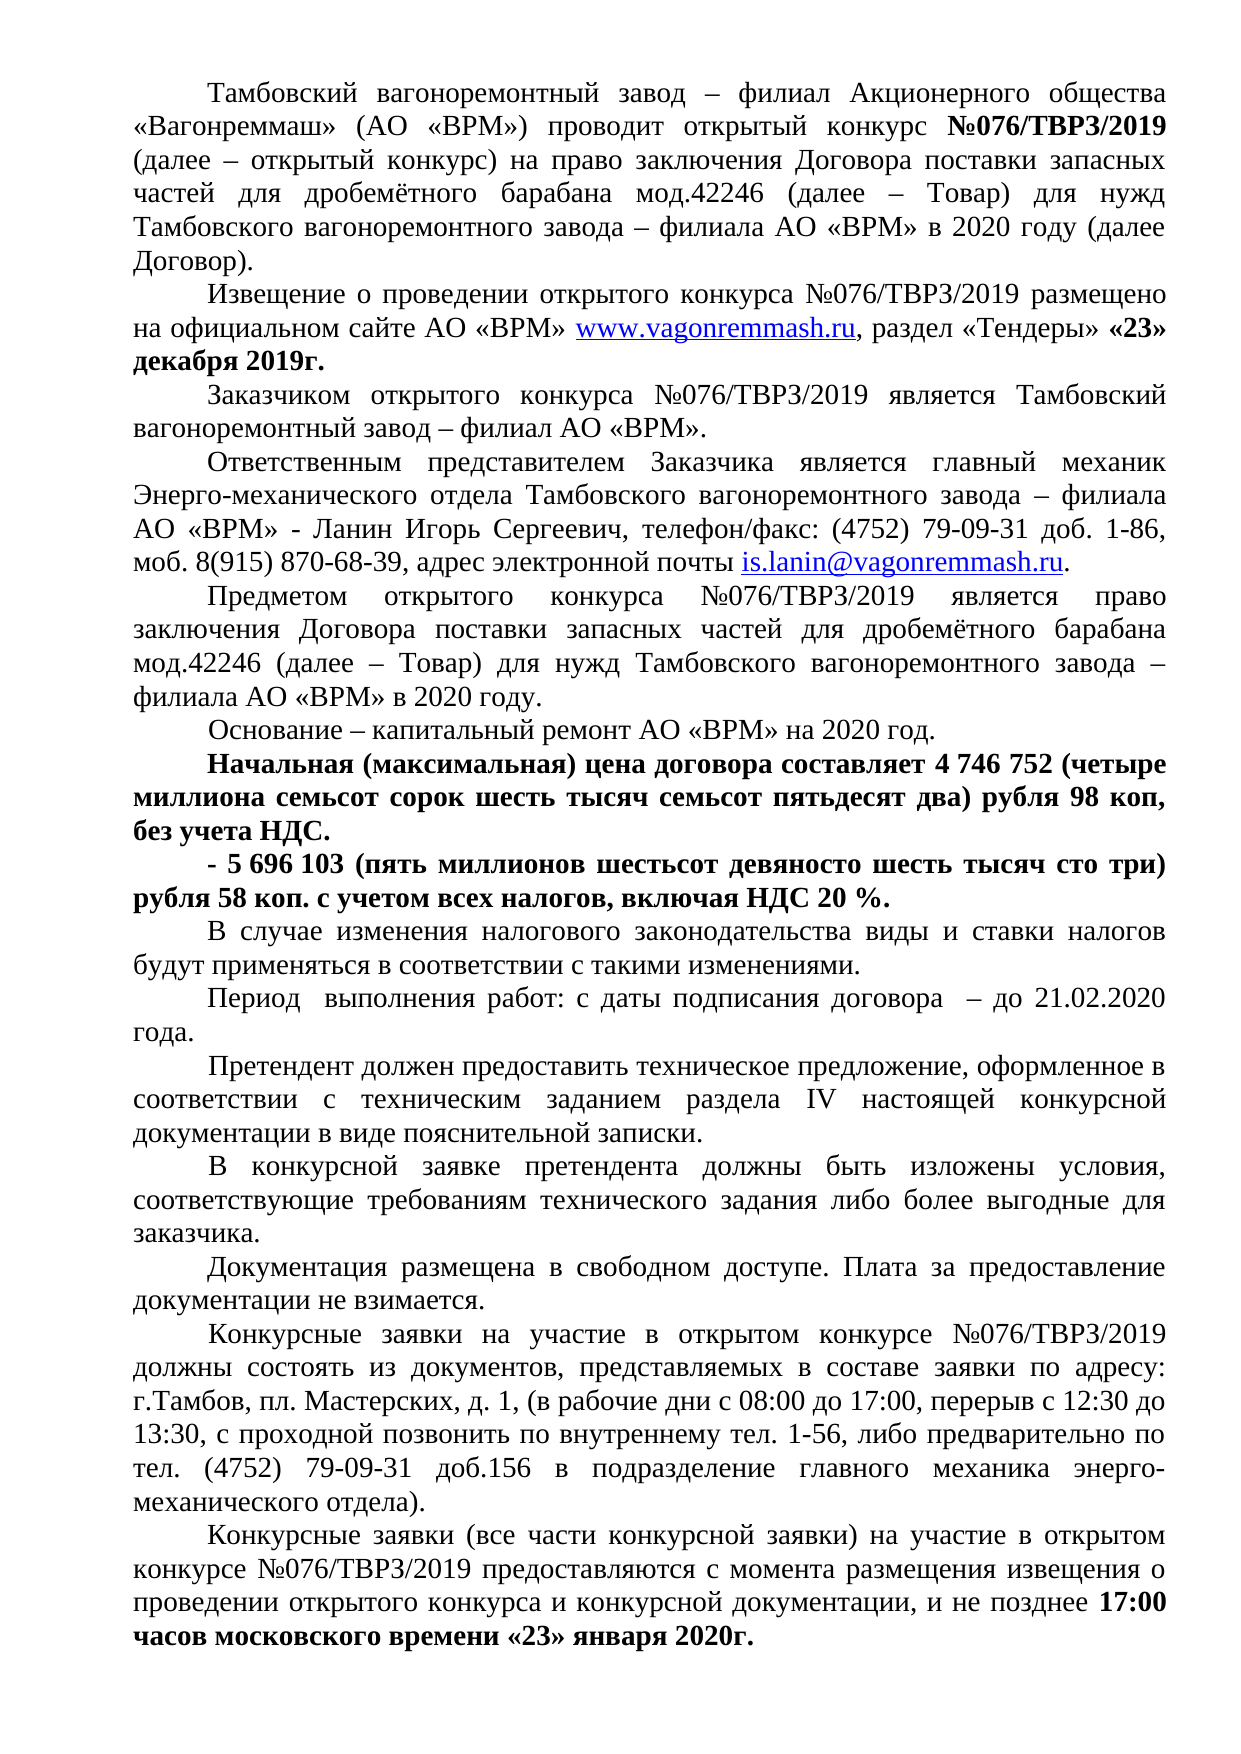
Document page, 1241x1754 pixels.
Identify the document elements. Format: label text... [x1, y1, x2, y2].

text Заказчиком открытого конкурса №076/ТВРЗ/2019 является Тамбовский вагоноремонтный завод – филиал АО «ВРМ». [133, 377, 1167, 444]
text В конкурсной заявке претендента должны быть изложены условия, соответствующие требованиям технического задания либо более выгодные для заказчика. [133, 1148, 1167, 1249]
text - 5 696 103 (пять миллионов шестьсот девяносто шесть тысяч сто три) рубля 58 коп. с учетом всех налогов, включая НДС 20 %. [133, 846, 1167, 913]
text Основание – капитальный ремонт АО «ВРМ» на 2020 год. [133, 712, 1167, 746]
text Предметом открытого конкурса №076/ТВРЗ/2019 является право заключения Договора поставки запасных частей для дробемётного барабана мод.42246 (далее – Товар) для нужд Тамбовского вагоноремонтного завода – филиала АО «ВРМ» в 2020 году. [133, 578, 1167, 712]
text Претендент должен предоставить техническое предложение, оформленное в соответствии с техническим заданием раздела IV настоящей конкурсной документации в виде пояснительной записки. [133, 1048, 1167, 1148]
list Период выполнения работ: с даты подписания договора – до 21.02.2020 года. [133, 981, 1167, 1048]
text Извещение о проведении открытого конкурса №076/ТВРЗ/2019 размещено на официальном сайте АО «ВРМ» www.vagonremmash.ru, раздел «Тендеры» «23» декабря 2019г. [133, 276, 1167, 377]
text Конкурсные заявки (все части конкурсной заявки) на участие в открытом конкурсе №076/ТВРЗ/2019 предоставляются с момента размещения извещения о проведении открытого конкурса и конкурсной документации, и не позднее 17:00 часов московского времени «23» января 2020г. [133, 1517, 1167, 1651]
list В случае изменения налогового законодательства виды и ставки налогов будут применяться в соответствии с такими изменениями. [133, 913, 1167, 981]
text Конкурсные заявки на участие в открытом конкурсе №076/ТВРЗ/2019 должны состоять из документов, представляемых в составе заявки по адресу: г.Тамбов, пл. Мастерских, д. 1, (в рабочие дни с 08:00 до 17:00, перерыв с 12:30 до 13:30, с проходной позвонить по внутреннему тел. 1-56, либо предварительно по тел. (4752) 79-09-31 доб.156 в подразделение главного механика энерго-механического отдела). [133, 1316, 1167, 1517]
text Тамбовский вагоноремонтный завод – филиал Акционерного общества «Вагонреммаш» (АО «ВРМ») проводит открытый конкурс №076/ТВРЗ/2019 (далее – открытый конкурс) на право заключения Договора поставки запасных частей для дробемётного барабана мод.42246 (далее – Товар) для нужд Тамбовского вагоноремонтного завода – филиала АО «ВРМ» в 2020 году (далее Договор). [133, 75, 1167, 276]
text Документация размещена в свободном доступе. Плата за предоставление документации не взимается. [133, 1249, 1167, 1316]
text Ответственным представителем Заказчика является главный механик Энерго-механического отдела Тамбовского вагоноремонтного завода – филиала АО «ВРМ» - Ланин Игорь Сергеевич, телефон/факс: (4752) 79-09-31 доб. 1-86, моб. 8(915) 870-68-39, адрес электронной почты is.lanin@vagonremmash.ru. [133, 444, 1167, 578]
text Начальная (максимальная) цена договора составляет 4 746 752 (четыре миллиона семьсот сорок шесть тысяч семьсот пятьдесят два) рубля 98 коп, без учета НДС. [133, 746, 1167, 846]
